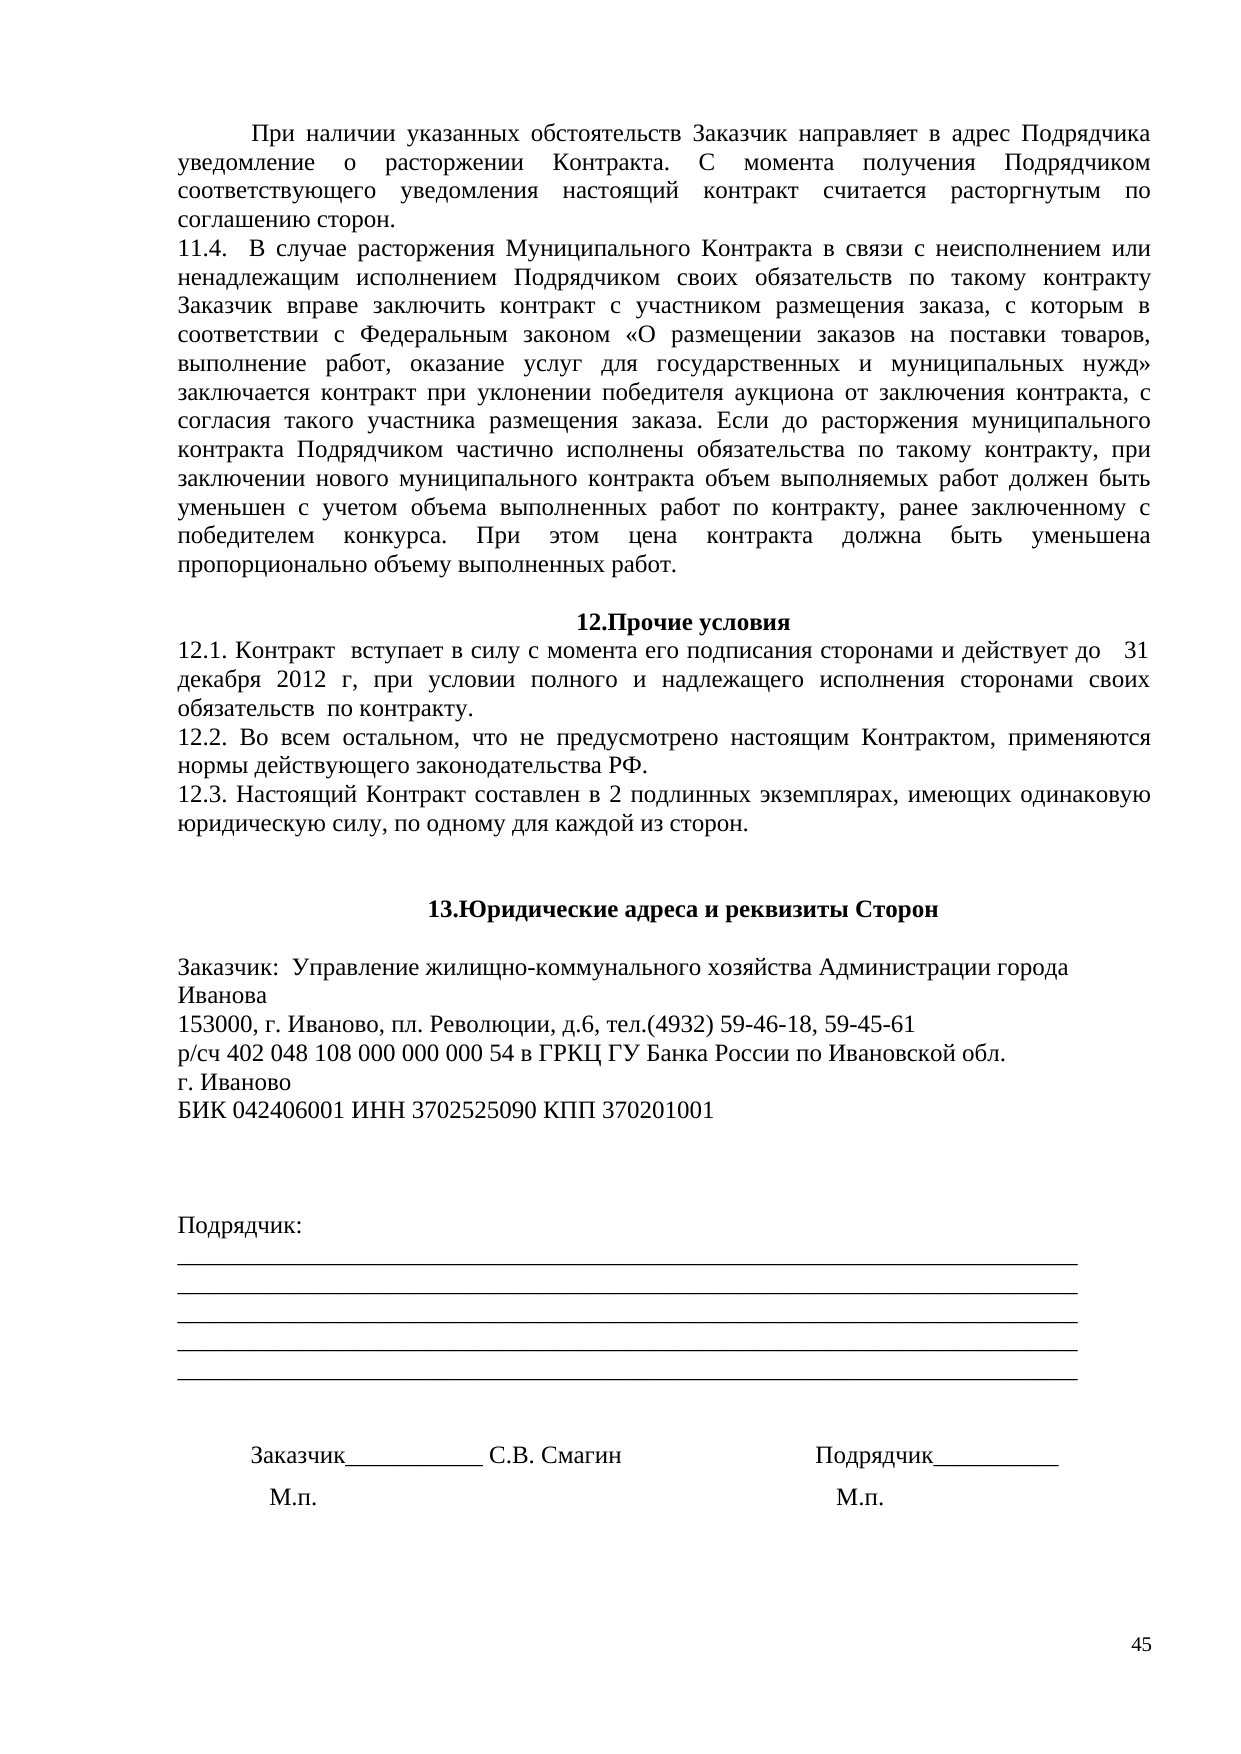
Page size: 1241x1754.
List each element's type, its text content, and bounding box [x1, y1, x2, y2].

text 12.Прочие условия [215, 607, 1152, 636]
text Заказчик: Управление жилищно-коммунального хозяйства Администрации города Иванова [177, 952, 1152, 1009]
text М.п. М.п. [207, 1482, 1152, 1511]
text БИК 042406001 ИНН 3702525090 КПП 370201001 [177, 1096, 1152, 1124]
text 12.3. Настоящий Контракт составлен в 2 подлинных экземплярах, имеющих одинаковую юридическую силу, по одному для каждой из сторон. [177, 779, 1152, 837]
text Подрядчик: ________________________________________________________________________ [177, 1211, 1152, 1268]
text 13.Юридические адреса и реквизиты Сторон [215, 894, 1152, 923]
text 11.4. В случае расторжения Муниципального Контракта в связи с неисполнением или ненадлежащим исполнением Подрядчиком своих обязательств по такому контракту Заказчик вправе заключить контракт с участником размещения заказа, с которым в соответствии с Федеральным законом «О размещении заказов на поставки товаров, выполнение работ, оказание услуг для государственных и муниципальных нужд» заключается контракт при уклонении победителя аукциона от заключения контракта, с согласия такого участника размещения заказа. Если до расторжения муниципального контракта Подрядчиком частично исполнены обязательства по такому контракту, при заключении нового муниципального контракта объем выполняемых работ должен быть уменьшен с учетом объема выполненных работ по контракту, ранее заключенному с победителем конкурса. При этом цена контракта должна быть уменьшена пропорционально объему выполненных работ. [177, 233, 1152, 578]
text При наличии указанных обстоятельств Заказчик направляет в адрес Подрядчика уведомление о расторжении Контракта. С момента получения Подрядчиком соответствующего уведомления настоящий контракт считается расторгнутым по соглашению сторон. [177, 118, 1152, 233]
text 153000, г. Иваново, пл. Революции, д.6, тел.(4932) 59-46-18, 59-45-61 [177, 1009, 1152, 1038]
text Заказчик___________ С.В. Смагин Подрядчик__________ [207, 1441, 1152, 1469]
text 12.2. Во всем остальном, что не предусмотрено настоящим Контрактом, применяются нормы действующего законодательства РФ. [177, 722, 1152, 779]
text ________________________________________________________________________ ________________________________________________________________________ [177, 1268, 1152, 1326]
text р/сч 402 048 108 000 000 000 54 в ГРКЦ ГУ Банка России по Ивановской обл. г. Иваново [177, 1038, 1152, 1096]
text ________________________________________________________________________ ________________________________________________________________________ [177, 1326, 1152, 1383]
text 12.1. Контракт вступает в силу с момента его подписания сторонами и действует до 31 декабря 2012 г, при условии полного и надлежащего исполнения сторонами своих обязательств по контракту. [177, 636, 1152, 722]
